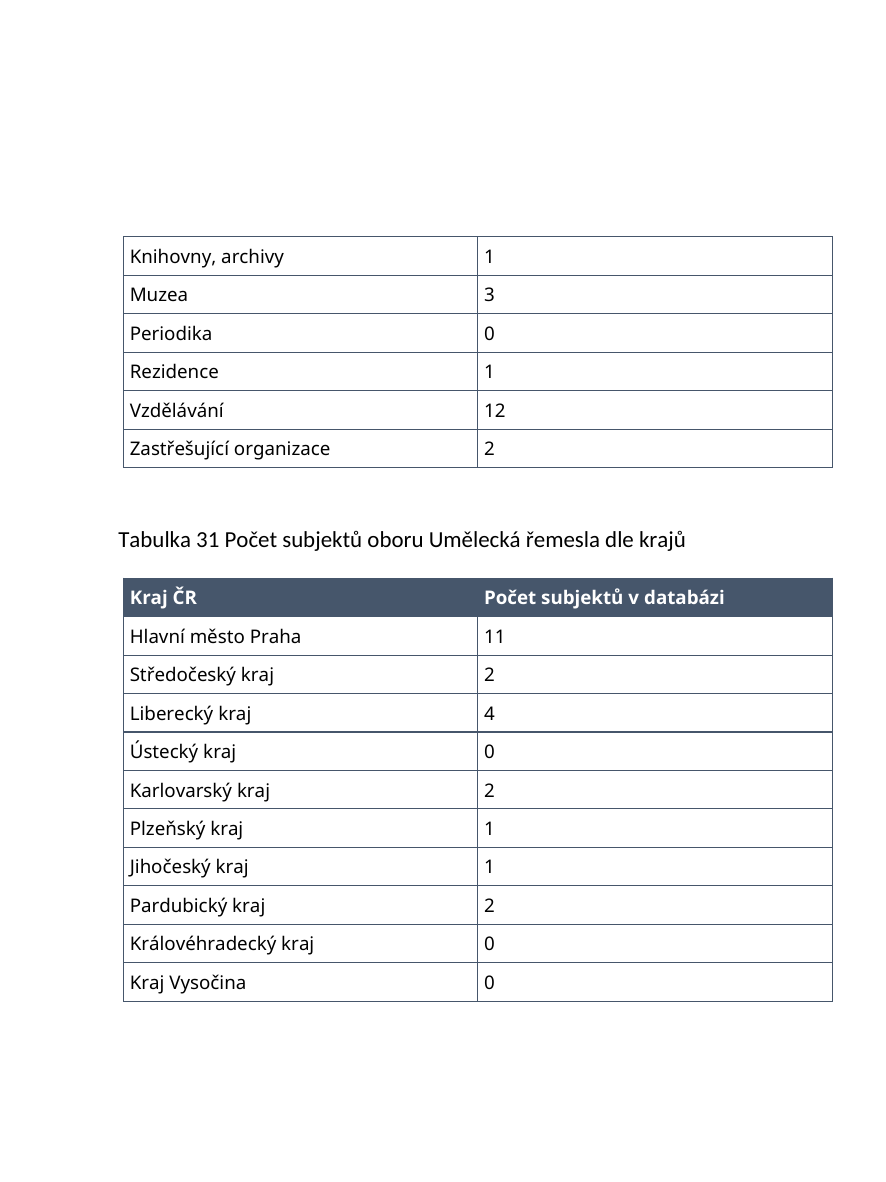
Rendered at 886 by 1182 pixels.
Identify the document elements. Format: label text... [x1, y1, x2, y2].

table_cell Plzeňský kraj [124, 809, 477, 847]
table_cell 2 [478, 771, 832, 808]
table_cell Ústecký kraj [124, 733, 477, 770]
table_cell Rezidence [124, 353, 477, 390]
table_cell Periodika [124, 314, 477, 352]
table_cell 1 [478, 353, 832, 390]
table_cell Pardubický kraj [124, 886, 477, 924]
table_cell 0 [478, 733, 832, 770]
table_cell 11 [478, 617, 832, 654]
table_cell Knihovny, archivy [124, 237, 477, 275]
table_cell 1 [478, 809, 832, 847]
table_header Počet subjektů v databázi [478, 579, 832, 616]
table_cell Zastřešující organizace [124, 430, 477, 467]
table_cell 1 [478, 848, 832, 885]
table_cell 2 [478, 656, 832, 693]
table_cell 4 [478, 694, 832, 731]
table_cell 2 [478, 430, 832, 467]
table_cell Karlovarský kraj [124, 771, 477, 808]
table_cell Královéhradecký kraj [124, 925, 477, 962]
table_cell 12 [478, 391, 832, 428]
table_cell 0 [478, 314, 832, 352]
table_cell Muzea [124, 276, 477, 313]
table_cell Kraj Vysočina [124, 963, 477, 1001]
table_cell Liberecký kraj [124, 694, 477, 731]
table_cell 2 [478, 886, 832, 924]
text Tabulka 31 Počet subjektů oboru Umělecká řemesla dle krajů [118, 525, 768, 553]
table_cell 0 [478, 925, 832, 962]
table_cell 3 [478, 276, 832, 313]
table_cell Vzdělávání [124, 391, 477, 428]
table_cell 1 [478, 237, 832, 275]
table_cell Hlavní město Praha [124, 617, 477, 654]
table_cell Středočeský kraj [124, 656, 477, 693]
table_cell Jihočeský kraj [124, 848, 477, 885]
table_cell 0 [478, 963, 832, 1001]
table_header Kraj ČR [124, 579, 477, 616]
